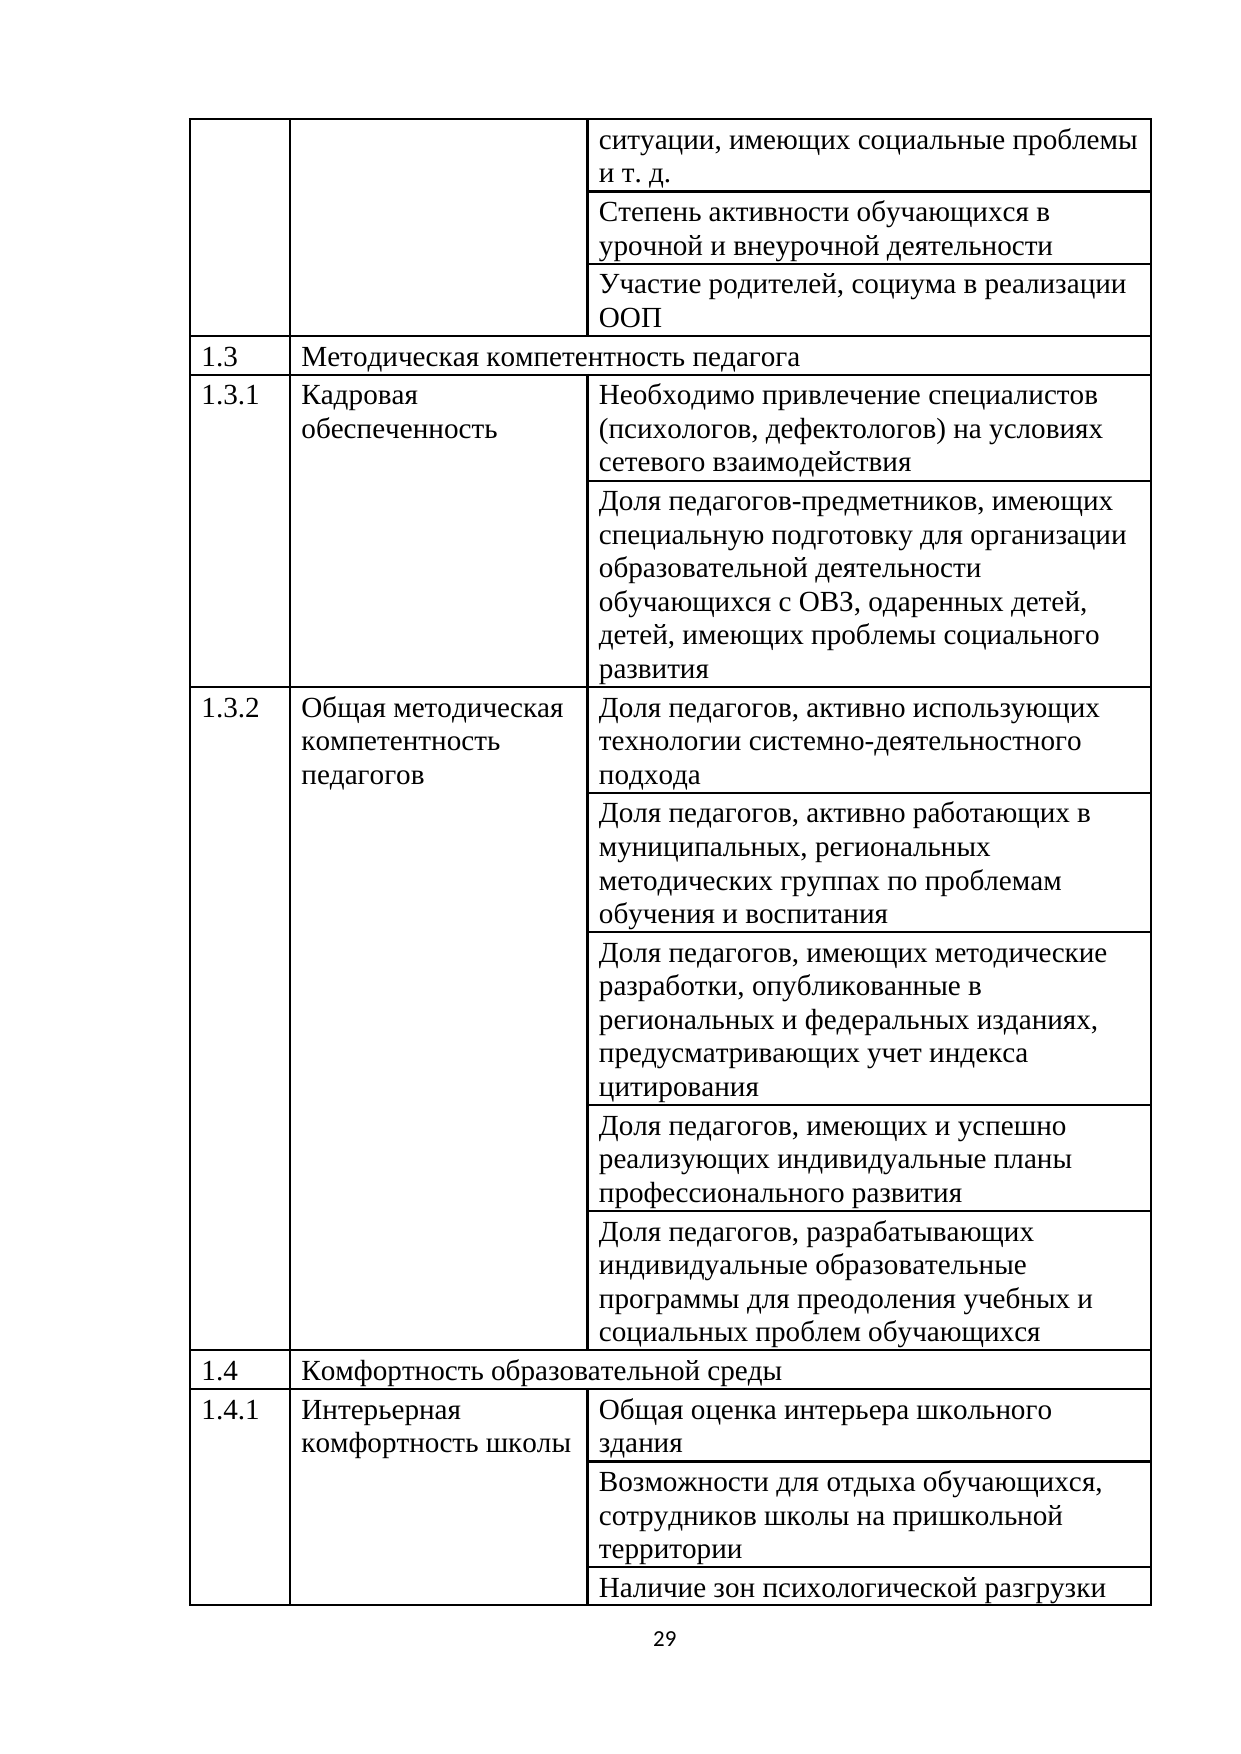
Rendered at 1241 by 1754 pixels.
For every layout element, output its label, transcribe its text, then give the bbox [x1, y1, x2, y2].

table_cell Степень активности обучающихся в урочной и внеурочной деятельности [589, 193, 1150, 263]
table_cell Интерьерная комфортность школы [291, 1390, 586, 1603]
table_cell Доля педагогов, разрабатывающих индивидуальные образовательные программы для преодоления учебных и социальных проблем обучающихся [589, 1212, 1150, 1349]
table_cell Доля педагогов, активно работающих в муниципальных, региональных методических группах по проблемам обучения и воспитания [589, 794, 1150, 931]
table_cell Комфортность образовательной среды [291, 1351, 1150, 1388]
table_cell 1.3 [191, 337, 289, 374]
table_cell 1.3.2 [191, 688, 289, 1349]
table_cell Необходимо привлечение специалистов (психологов, дефектологов) на условиях сетевого взаимодействия [589, 376, 1150, 479]
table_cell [589, 1568, 1150, 1603]
table_cell 1.4.1 [191, 1390, 289, 1603]
table_cell 1.3.1 [191, 376, 289, 686]
table_cell Возможности для отдыха обучающихся, сотрудников школы на пришкольной территории [589, 1463, 1150, 1566]
table_cell Общая оценка интерьера школьного здания [589, 1390, 1150, 1460]
table_cell 1.4 [191, 1351, 289, 1388]
table_cell Кадровая обеспеченность [291, 376, 586, 686]
table_cell Доля педагогов, активно использующих технологии системно-деятельностного подхода [589, 688, 1150, 792]
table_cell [589, 120, 1150, 190]
table_cell Общая методическая компетентность педагогов [291, 688, 586, 1349]
table_cell Доля педагогов-предметников, имеющих специальную подготовку для организации образовательной деятельности обучающихся с ОВЗ, одаренных детей, детей, имеющих проблемы социального развития [589, 482, 1150, 686]
table_cell Методическая компетентность педагога [291, 337, 1150, 374]
table_cell Доля педагогов, имеющих методические разработки, опубликованные в региональных и федеральных изданиях, предусматривающих учет индекса цитирования [589, 933, 1150, 1104]
table_cell Участие родителей, социума в реализации ООП [589, 265, 1150, 335]
table_cell Доля педагогов, имеющих и успешно реализующих индивидуальные планы профессионального развития [589, 1106, 1150, 1210]
